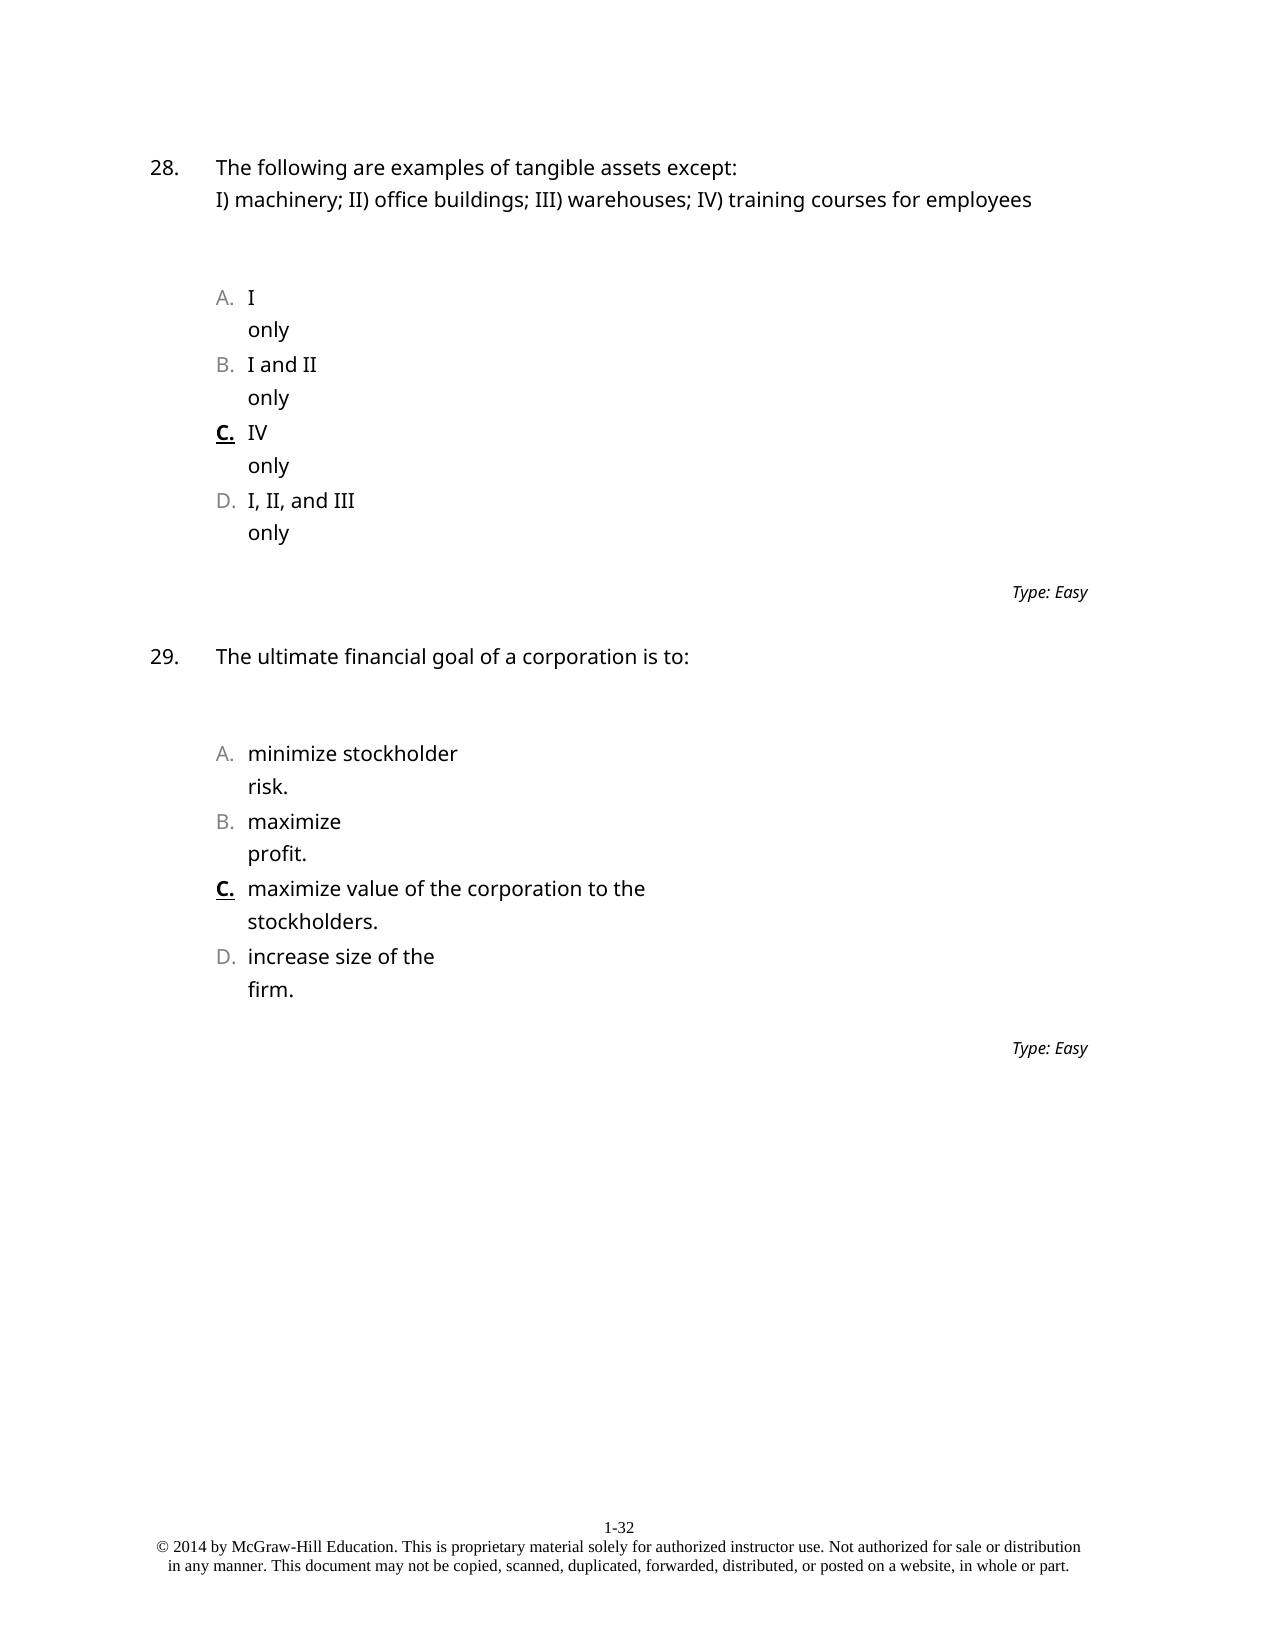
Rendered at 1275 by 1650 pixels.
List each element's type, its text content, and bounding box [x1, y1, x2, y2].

table_header 28. [150, 153, 216, 551]
table_header 29. [150, 642, 216, 1007]
table_header Type: Easy [150, 1037, 1087, 1095]
table_header The ultimate financial goal of a corporation is to: [216, 642, 1087, 1007]
table_header Type: Easy [150, 580, 1087, 639]
table_header The following are examples of tangible assets except: I) machinery; II) office buildings; III) warehouses; IV) training courses for employees [216, 153, 1087, 551]
